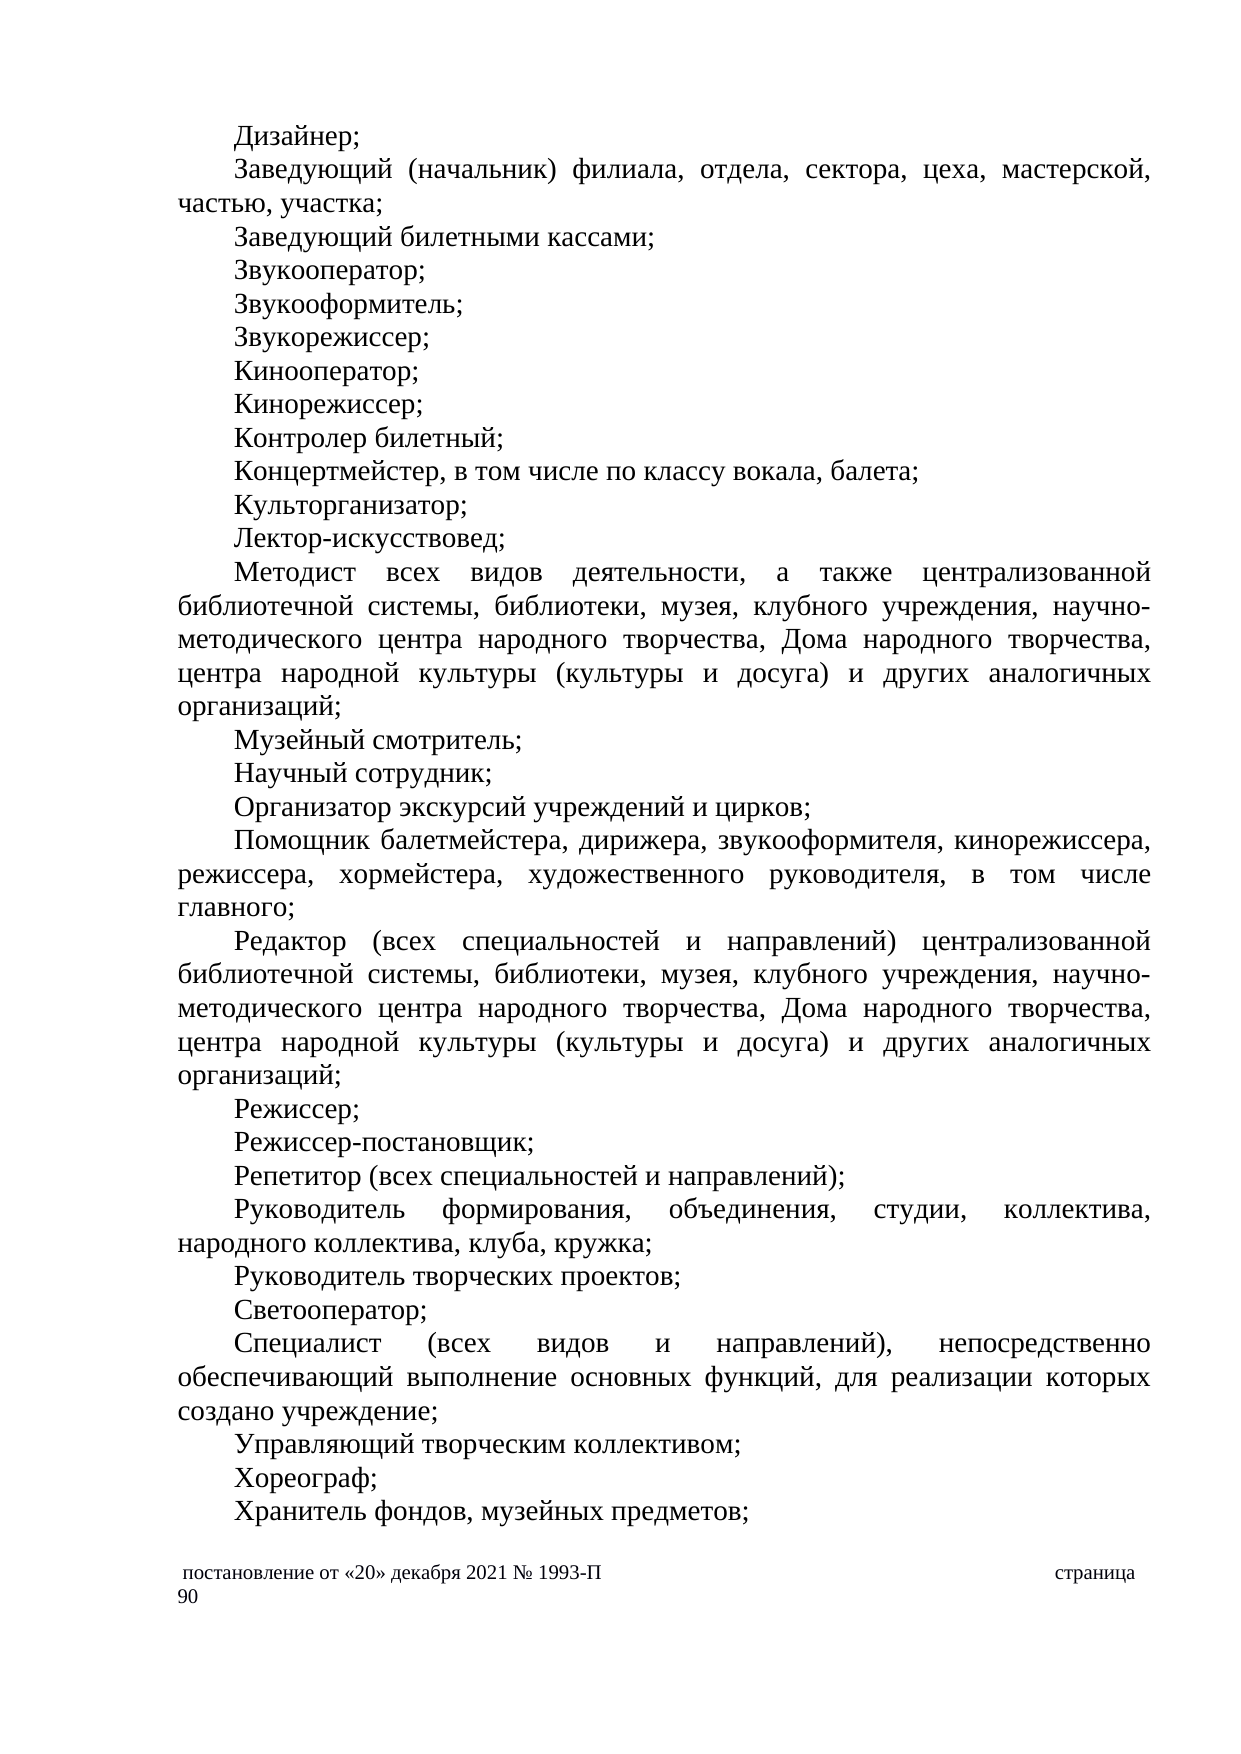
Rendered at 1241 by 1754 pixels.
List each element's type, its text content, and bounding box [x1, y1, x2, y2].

text Специалист (всех видов и направлений), непосредственно обеспечивающий выполнение основных функций, для реализации которых создано учреждение; [177, 1326, 1152, 1426]
text Звукооформитель; [177, 286, 1152, 319]
text Музейный смотритель; [177, 722, 1152, 755]
text Руководитель формирования, объединения, студии, коллектива, народного коллектива, клуба, кружка; [177, 1191, 1152, 1258]
text Методист всех видов деятельности, а также централизованной библиотечной системы, библиотеки, музея, клубного учреждения, научно-методического центра народного творчества, Дома народного творчества, центра народной культуры (культуры и досуга) и других аналогичных организаций; [177, 554, 1152, 722]
text Редактор (всех специальностей и направлений) централизованной библиотечной системы, библиотеки, музея, клубного учреждения, научно-методического центра народного творчества, Дома народного творчества, центра народной культуры (культуры и досуга) и других аналогичных организаций; [177, 923, 1152, 1091]
text Репетитор (всех специальностей и направлений); [177, 1158, 1152, 1191]
text Лектор-искусствовед; [177, 521, 1152, 554]
text Светооператор; [177, 1292, 1152, 1326]
text Управляющий творческим коллективом; [177, 1426, 1152, 1460]
text Режиссер-постановщик; [177, 1124, 1152, 1158]
text Заведующий (начальник) филиала, отдела, сектора, цеха, мастерской, частью, участка; [177, 152, 1152, 219]
text Дизайнер; [177, 118, 1152, 152]
text Заведующий билетными кассами; [177, 219, 1152, 252]
text Научный сотрудник; [177, 755, 1152, 789]
text Звукорежиссер; [177, 319, 1152, 353]
text Режиссер; [177, 1091, 1152, 1124]
text Руководитель творческих проектов; [177, 1258, 1152, 1292]
text Звукооператор; [177, 252, 1152, 286]
text Кинорежиссер; [177, 386, 1152, 420]
text Кинооператор; [177, 353, 1152, 386]
text Помощник балетмейстера, дирижера, звукооформителя, кинорежиссера, режиссера, хормейстера, художественного руководителя, в том числе главного; [177, 822, 1152, 923]
text Контролер билетный; [177, 420, 1152, 453]
text Концертмейстер, в том числе по классу вокала, балета; [177, 453, 1152, 487]
text Культорганизатор; [177, 487, 1152, 521]
text Организатор экскурсий учреждений и цирков; [177, 789, 1152, 822]
text Хореограф; [177, 1460, 1152, 1493]
text Хранитель фондов, музейных предметов; [177, 1493, 1152, 1527]
